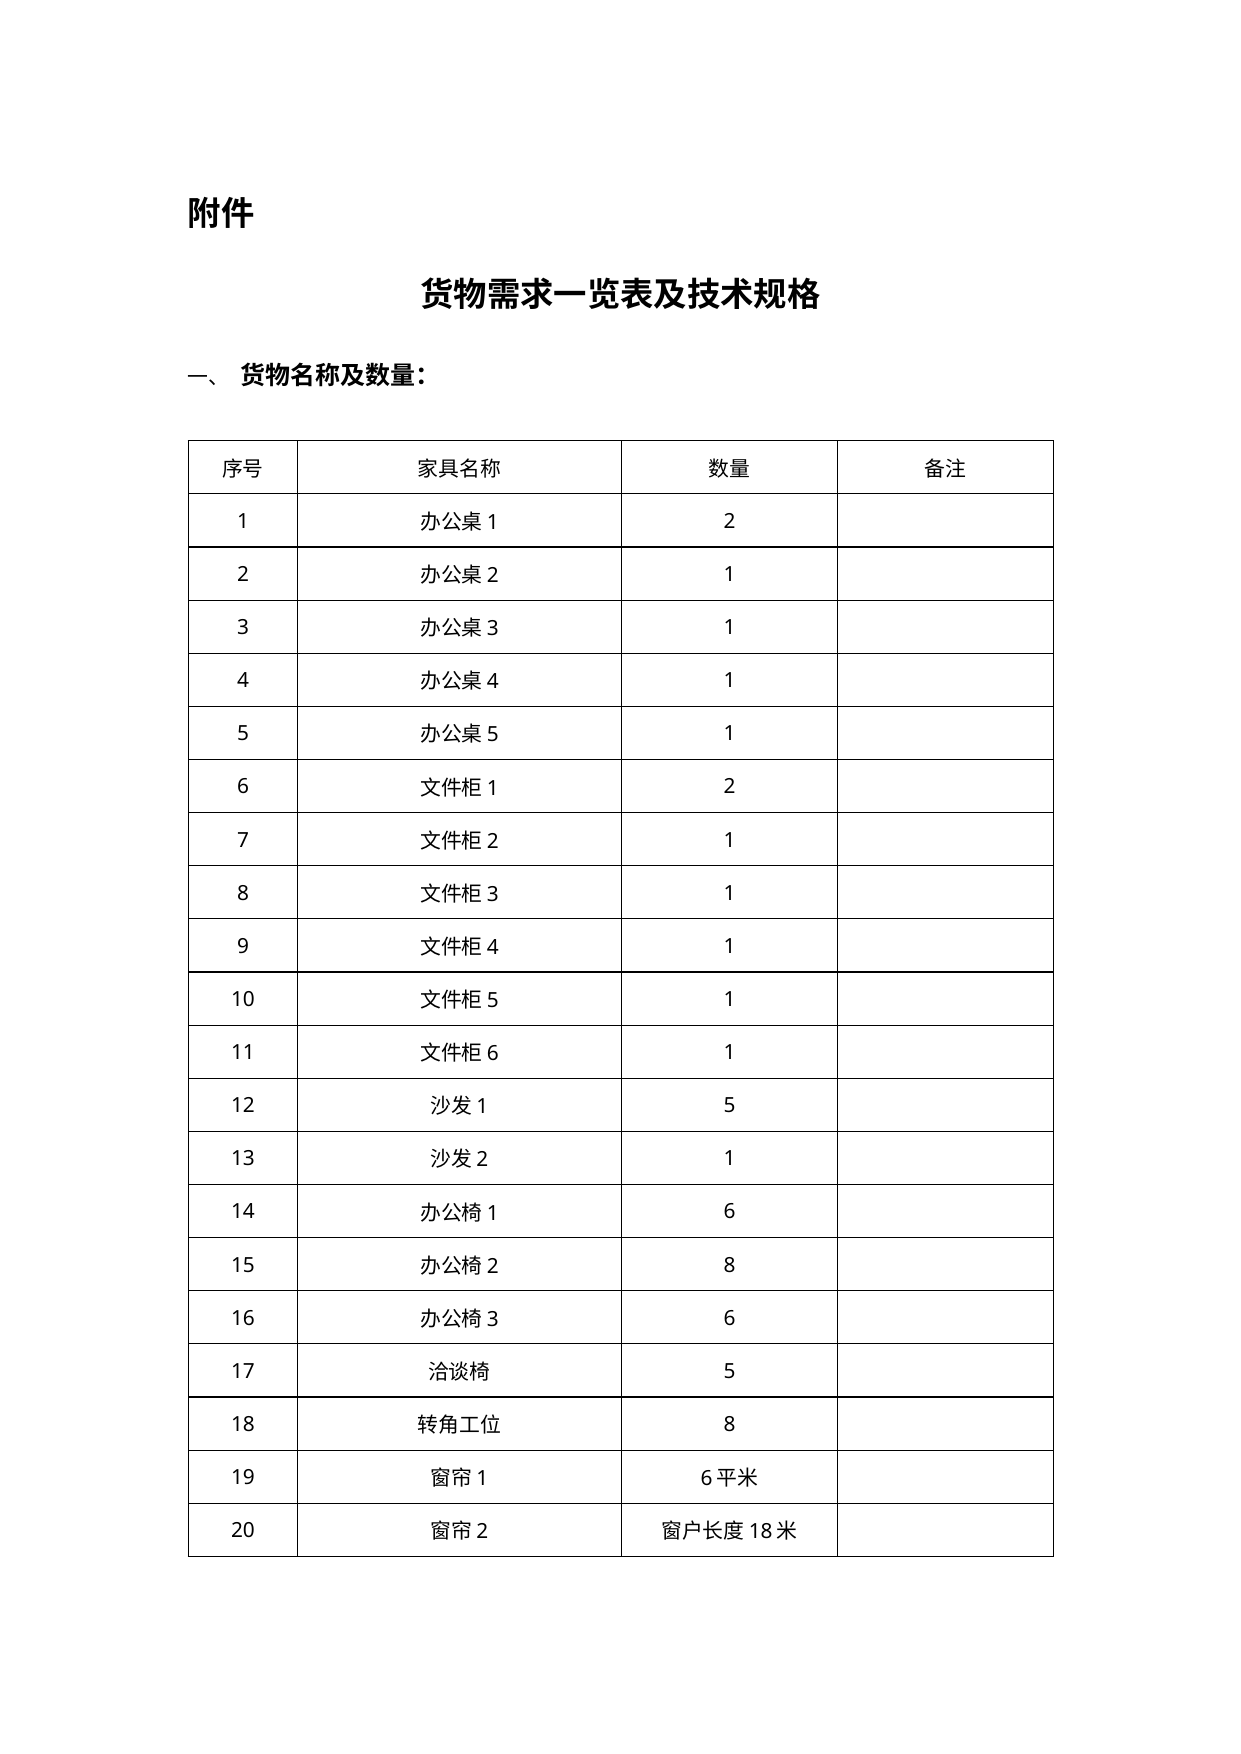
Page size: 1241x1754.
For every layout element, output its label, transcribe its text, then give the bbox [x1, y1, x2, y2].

list 货物名称及数量： [187, 341, 1053, 406]
table_cell [838, 973, 1053, 1024]
table_cell 窗户长度18米 [622, 1504, 837, 1556]
table_cell 6 [622, 1291, 837, 1343]
table_cell 1 [189, 494, 297, 546]
table_cell 2 [622, 494, 837, 546]
table_cell 文件柜6 [298, 1026, 621, 1078]
table_cell 1 [622, 1026, 837, 1078]
table_cell 转角工位 [298, 1398, 621, 1449]
table_cell 20 [189, 1504, 297, 1556]
table_cell 5 [189, 707, 297, 759]
table_cell 窗帘2 [298, 1504, 621, 1556]
table_cell 4 [189, 654, 297, 706]
table_cell 19 [189, 1451, 297, 1503]
table_cell 16 [189, 1291, 297, 1343]
table_cell 1 [622, 601, 837, 653]
table_cell 文件柜4 [298, 919, 621, 971]
table_header 数量 [622, 441, 837, 493]
table_cell 窗帘1 [298, 1451, 621, 1503]
table_cell 15 [189, 1238, 297, 1290]
table_cell [838, 1504, 1053, 1556]
table_cell 12 [189, 1079, 297, 1131]
table_cell 8 [622, 1238, 837, 1290]
table_cell 办公桌3 [298, 601, 621, 653]
table_cell 11 [189, 1026, 297, 1078]
table_cell [838, 654, 1053, 706]
table_cell [838, 813, 1053, 865]
table_cell 3 [189, 601, 297, 653]
table_cell [838, 760, 1053, 812]
table_cell 2 [189, 548, 297, 599]
table_cell [838, 1026, 1053, 1078]
table_cell 13 [189, 1132, 297, 1184]
table_cell 5 [622, 1344, 837, 1396]
table_cell 1 [622, 919, 837, 971]
table_cell 1 [622, 973, 837, 1024]
table_cell 办公桌2 [298, 548, 621, 599]
table_cell 办公椅1 [298, 1185, 621, 1237]
table_cell 1 [622, 866, 837, 918]
table_cell 6 [189, 760, 297, 812]
table_header 序号 [189, 441, 297, 493]
table_header 家具名称 [298, 441, 621, 493]
table_cell [838, 601, 1053, 653]
table_cell 1 [622, 1132, 837, 1184]
table_cell 1 [622, 707, 837, 759]
table_cell 9 [189, 919, 297, 971]
table_cell 沙发2 [298, 1132, 621, 1184]
table_cell 5 [622, 1079, 837, 1131]
table_cell [838, 494, 1053, 546]
table_cell [838, 866, 1053, 918]
table_cell 6平米 [622, 1451, 837, 1503]
table_cell [838, 1079, 1053, 1131]
table_cell 文件柜5 [298, 973, 621, 1024]
table_cell 8 [189, 866, 297, 918]
table_cell [838, 1238, 1053, 1290]
table_cell 14 [189, 1185, 297, 1237]
table_cell [838, 919, 1053, 971]
table_cell 办公桌1 [298, 494, 621, 546]
text 货物需求一览表及技术规格 [187, 259, 1053, 324]
table_cell 1 [622, 654, 837, 706]
text 附件 [187, 178, 1053, 243]
table_cell [838, 1132, 1053, 1184]
table_cell 办公桌4 [298, 654, 621, 706]
table_cell 文件柜1 [298, 760, 621, 812]
table_cell [838, 1398, 1053, 1449]
table_cell [838, 1185, 1053, 1237]
table_cell 1 [622, 813, 837, 865]
table_cell 办公桌5 [298, 707, 621, 759]
table_cell 6 [622, 1185, 837, 1237]
table_cell 洽谈椅 [298, 1344, 621, 1396]
table_cell 7 [189, 813, 297, 865]
table_cell [838, 1451, 1053, 1503]
table_header 备注 [838, 441, 1053, 493]
table_cell [838, 548, 1053, 599]
table_cell 文件柜3 [298, 866, 621, 918]
table_cell 17 [189, 1344, 297, 1396]
table_cell [838, 1344, 1053, 1396]
table_cell [838, 1291, 1053, 1343]
table_cell 办公椅3 [298, 1291, 621, 1343]
table_cell 2 [622, 760, 837, 812]
table_cell 文件柜2 [298, 813, 621, 865]
table_cell 8 [622, 1398, 837, 1449]
table_cell 10 [189, 973, 297, 1024]
table_cell 办公椅2 [298, 1238, 621, 1290]
table_cell 1 [622, 548, 837, 599]
table_cell 18 [189, 1398, 297, 1449]
table_cell 沙发1 [298, 1079, 621, 1131]
table_cell [838, 707, 1053, 759]
